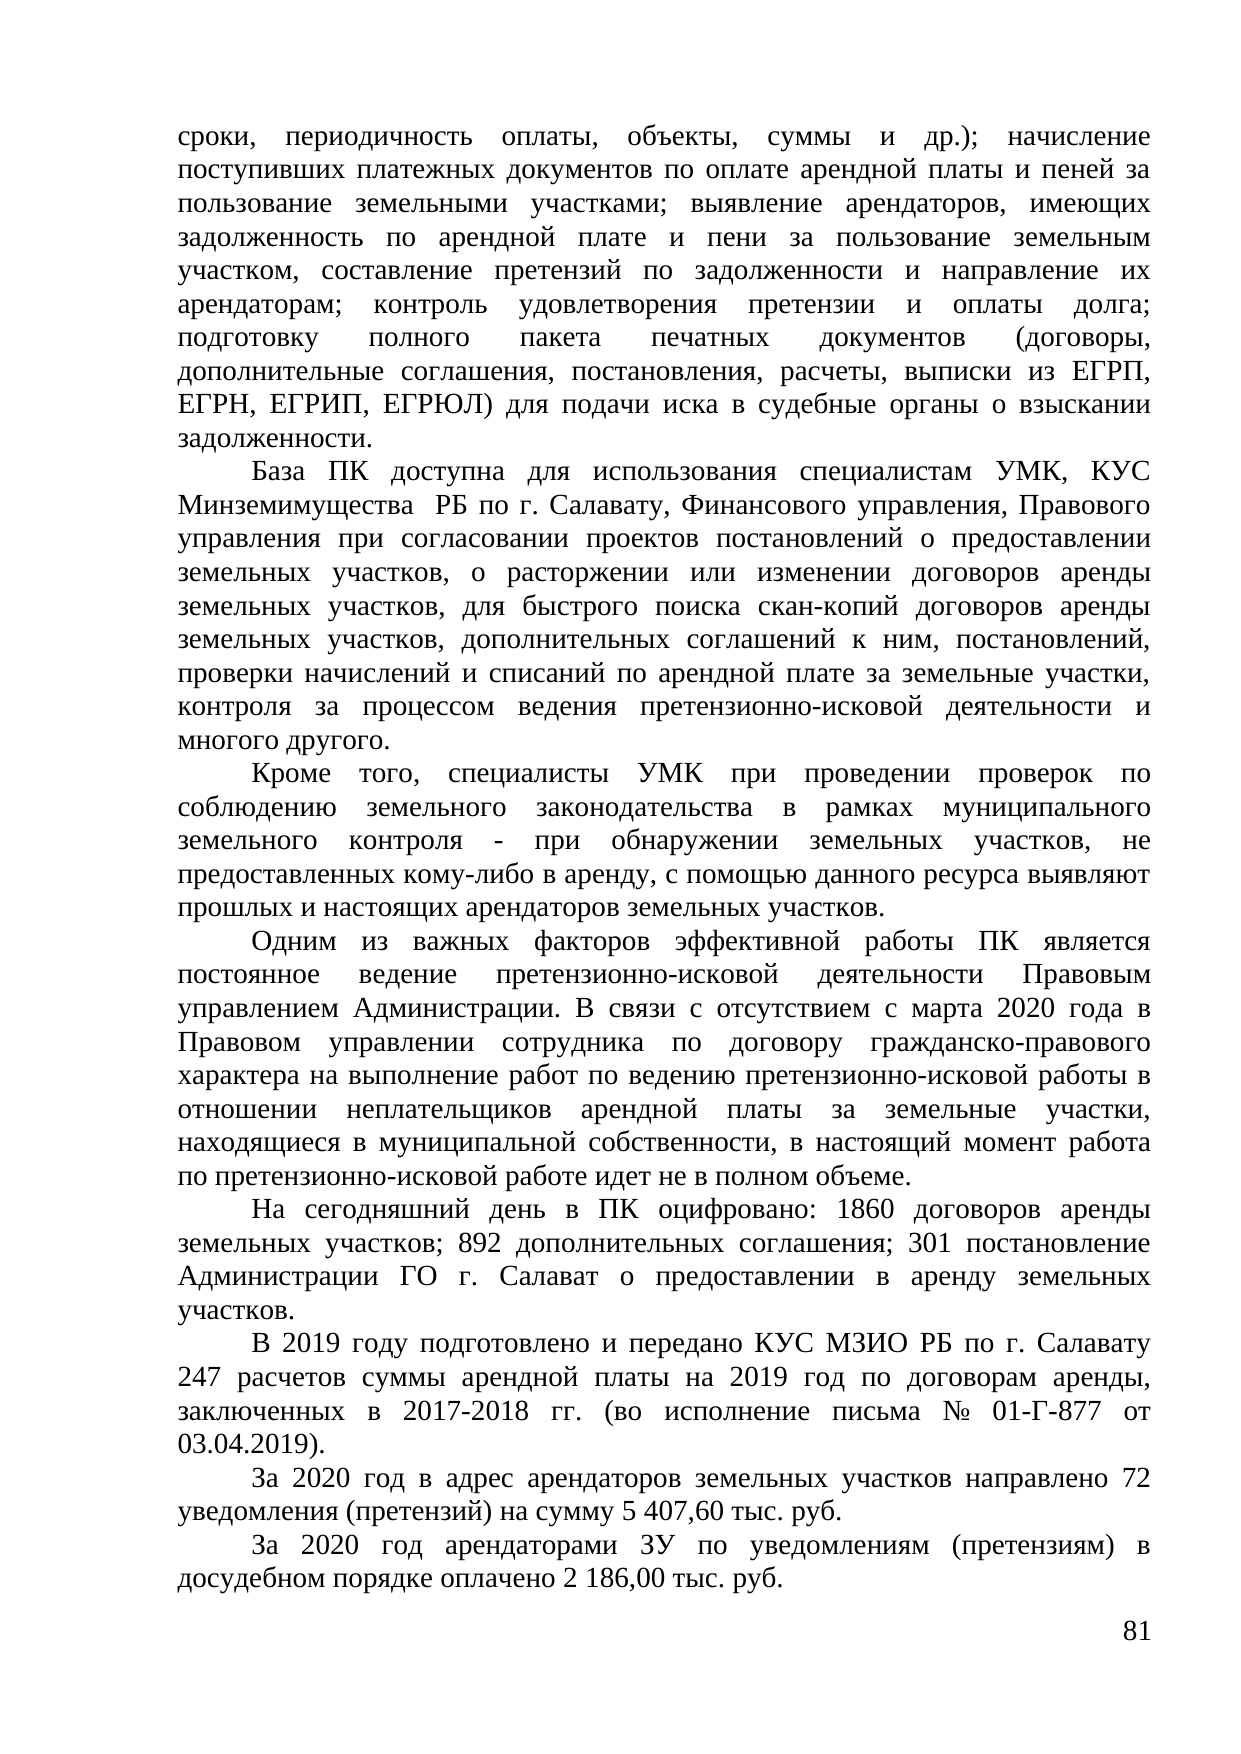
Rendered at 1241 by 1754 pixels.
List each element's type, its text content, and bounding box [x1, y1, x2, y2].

text В 2019 году подготовлено и передано КУС МЗИО РБ по г. Салавату 247 расчетов суммы арендной платы на 2019 год по договорам аренды, заключенных в 2017-2018 гг. (во исполнение письма № 01-Г-877 от 03.04.2019). [177, 1326, 1152, 1460]
text За 2020 год в адрес арендаторов земельных участков направлено 72 уведомления (претензий) на сумму 5 407,60 тыс. руб. [177, 1460, 1152, 1527]
text Кроме того, специалисты УМК при проведении проверок по соблюдению земельного законодательства в рамках муниципального земельного контроля - при обнаружении земельных участков, не предоставленных кому-либо в аренду, с помощью данного ресурса выявляют прошлых и настоящих арендаторов земельных участков. [177, 755, 1152, 923]
text Одним из важных факторов эффективной работы ПК является постоянное ведение претензионно-исковой деятельности Правовым управлением Администрации. В связи с отсутствием с марта 2020 года в Правовом управлении сотрудника по договору гражданско-правового характера на выполнение работ по ведению претензионно-исковой работы в отношении неплательщиков арендной платы за земельные участки, находящиеся в муниципальной собственности, в настоящий момент работа по претензионно-исковой работе идет не в полном объеме. [177, 923, 1152, 1191]
text За 2020 год арендаторами ЗУ по уведомлениям (претензиям) в досудебном порядке оплачено 2 186,00 тыс. руб. [177, 1527, 1152, 1594]
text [177, 118, 1152, 453]
text База ПК доступна для использования специалистам УМК, КУС Минземимущества РБ по г. Салавату, Финансового управления, Правового управления при согласовании проектов постановлений о предоставлении земельных участков, о расторжении или изменении договоров аренды земельных участков, для быстрого поиска скан-копий договоров аренды земельных участков, дополнительных соглашений к ним, постановлений, проверки начислений и списаний по арендной плате за земельные участки, контроля за процессом ведения претензионно-исковой деятельности и многого другого. [177, 453, 1152, 755]
text На сегодняшний день в ПК оцифровано: 1860 договоров аренды земельных участков; 892 дополнительных соглашения; 301 постановление Администрации ГО г. Салават о предоставлении в аренду земельных участков. [177, 1191, 1152, 1326]
